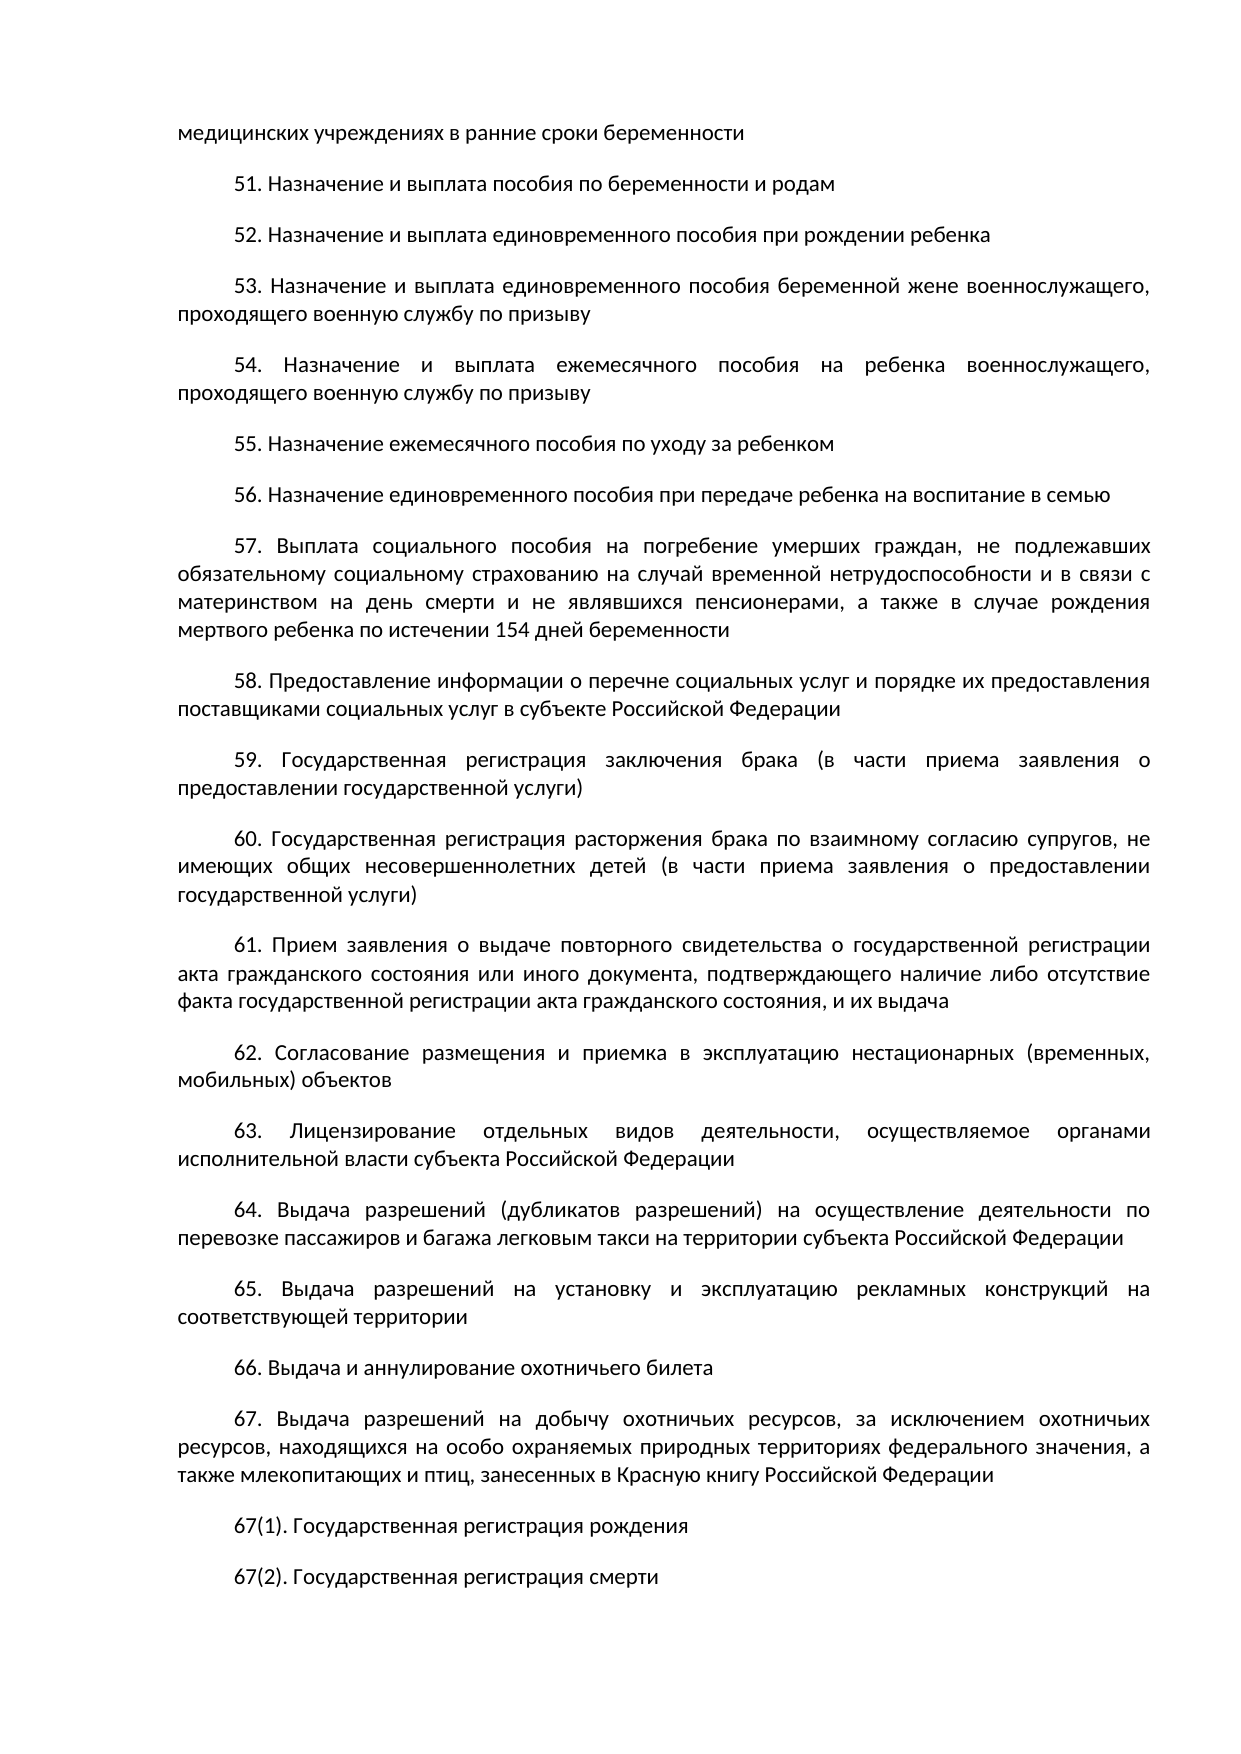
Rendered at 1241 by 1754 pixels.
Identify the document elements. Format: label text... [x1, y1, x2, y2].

text 58. Предоставление информации о перечне социальных услуг и порядке их предоставления поставщиками социальных услуг в субъекте Российской Федерации [177, 666, 1152, 722]
text 63. Лицензирование отдельных видов деятельности, осуществляемое органами исполнительной власти субъекта Российской Федерации [177, 1117, 1152, 1173]
text 67(1). Государственная регистрация рождения [177, 1511, 1152, 1539]
text 51. Назначение и выплата пособия по беременности и родам [177, 169, 1152, 197]
text 64. Выдача разрешений (дубликатов разрешений) на осуществление деятельности по перевозке пассажиров и багажа легковым такси на территории субъекта Российской Федерации [177, 1196, 1152, 1252]
text 52. Назначение и выплата единовременного пособия при рождении ребенка [177, 220, 1152, 248]
text 60. Государственная регистрация расторжения брака по взаимному согласию супругов, не имеющих общих несовершеннолетних детей (в части приема заявления о предоставлении государственной услуги) [177, 824, 1152, 908]
text 61. Прием заявления о выдаче повторного свидетельства о государственной регистрации акта гражданского состояния или иного документа, подтверждающего наличие либо отсутствие факта государственной регистрации акта гражданского состояния, и их выдача [177, 931, 1152, 1015]
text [177, 118, 1152, 146]
text 55. Назначение ежемесячного пособия по уходу за ребенком [177, 429, 1152, 457]
text 59. Государственная регистрация заключения брака (в части приема заявления о предоставлении государственной услуги) [177, 745, 1152, 801]
text 67(2). Государственная регистрация смерти [177, 1562, 1152, 1590]
text 66. Выдача и аннулирование охотничьего билета [177, 1353, 1152, 1381]
text 53. Назначение и выплата единовременного пособия беременной жене военнослужащего, проходящего военную службу по призыву [177, 271, 1152, 327]
text 62. Согласование размещения и приемка в эксплуатацию нестационарных (временных, мобильных) объектов [177, 1038, 1152, 1094]
text 56. Назначение единовременного пособия при передаче ребенка на воспитание в семью [177, 480, 1152, 508]
text 57. Выплата социального пособия на погребение умерших граждан, не подлежавших обязательному социальному страхованию на случай временной нетрудоспособности и в связи с материнством на день смерти и не являвшихся пенсионерами, а также в случае рождения мертвого ребенка по истечении 154 дней беременности [177, 531, 1152, 643]
text 54. Назначение и выплата ежемесячного пособия на ребенка военнослужащего, проходящего военную службу по призыву [177, 350, 1152, 406]
text 67. Выдача разрешений на добычу охотничьих ресурсов, за исключением охотничьих ресурсов, находящихся на особо охраняемых природных территориях федерального значения, а также млекопитающих и птиц, занесенных в Красную книгу Российской Федерации [177, 1404, 1152, 1488]
text 65. Выдача разрешений на установку и эксплуатацию рекламных конструкций на соответствующей территории [177, 1274, 1152, 1331]
